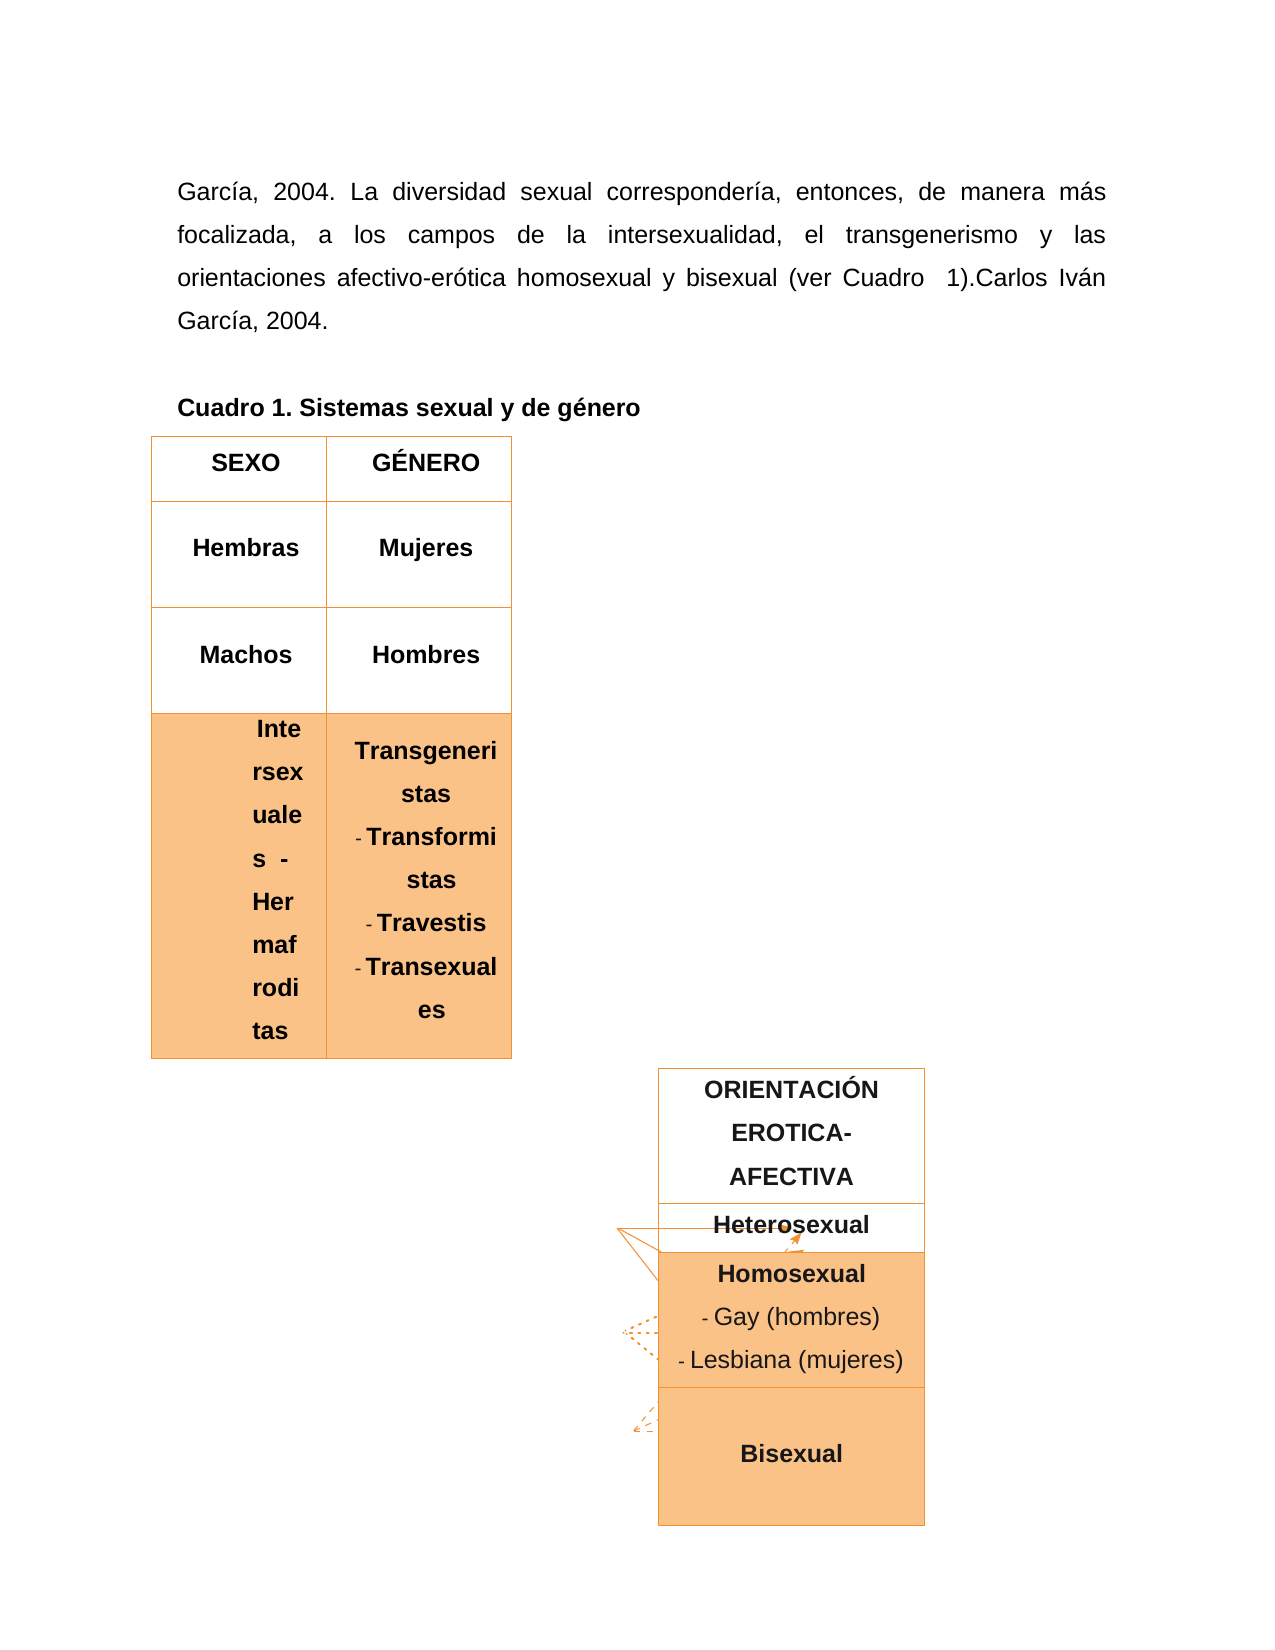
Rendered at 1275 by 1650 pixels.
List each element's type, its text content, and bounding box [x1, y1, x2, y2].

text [177, 177, 1107, 335]
table_cell Hembras [152, 502, 326, 607]
table_header SEXO [152, 437, 326, 501]
table_cell Mujeres [327, 502, 511, 607]
table_cell Bisexual [659, 1388, 924, 1525]
text Cuadro 1. Sistemas sexual y de género [177, 393, 1107, 421]
table_cell Intersexuales - Hermafroditas [152, 714, 326, 1058]
table_cell Homosexual Gay (hombres) Lesbiana (mujeres) [659, 1253, 924, 1387]
table_cell Hombres [327, 608, 511, 713]
table_cell Transgeneristas Transformistas Travestis Transexuales [327, 714, 511, 1058]
table_header GÉNERO [327, 437, 511, 501]
table_cell Machos [152, 608, 326, 713]
table_header ORIENTACIÓN EROTICA-AFECTIVA [659, 1069, 924, 1203]
table_cell Heterosexual [659, 1204, 924, 1252]
